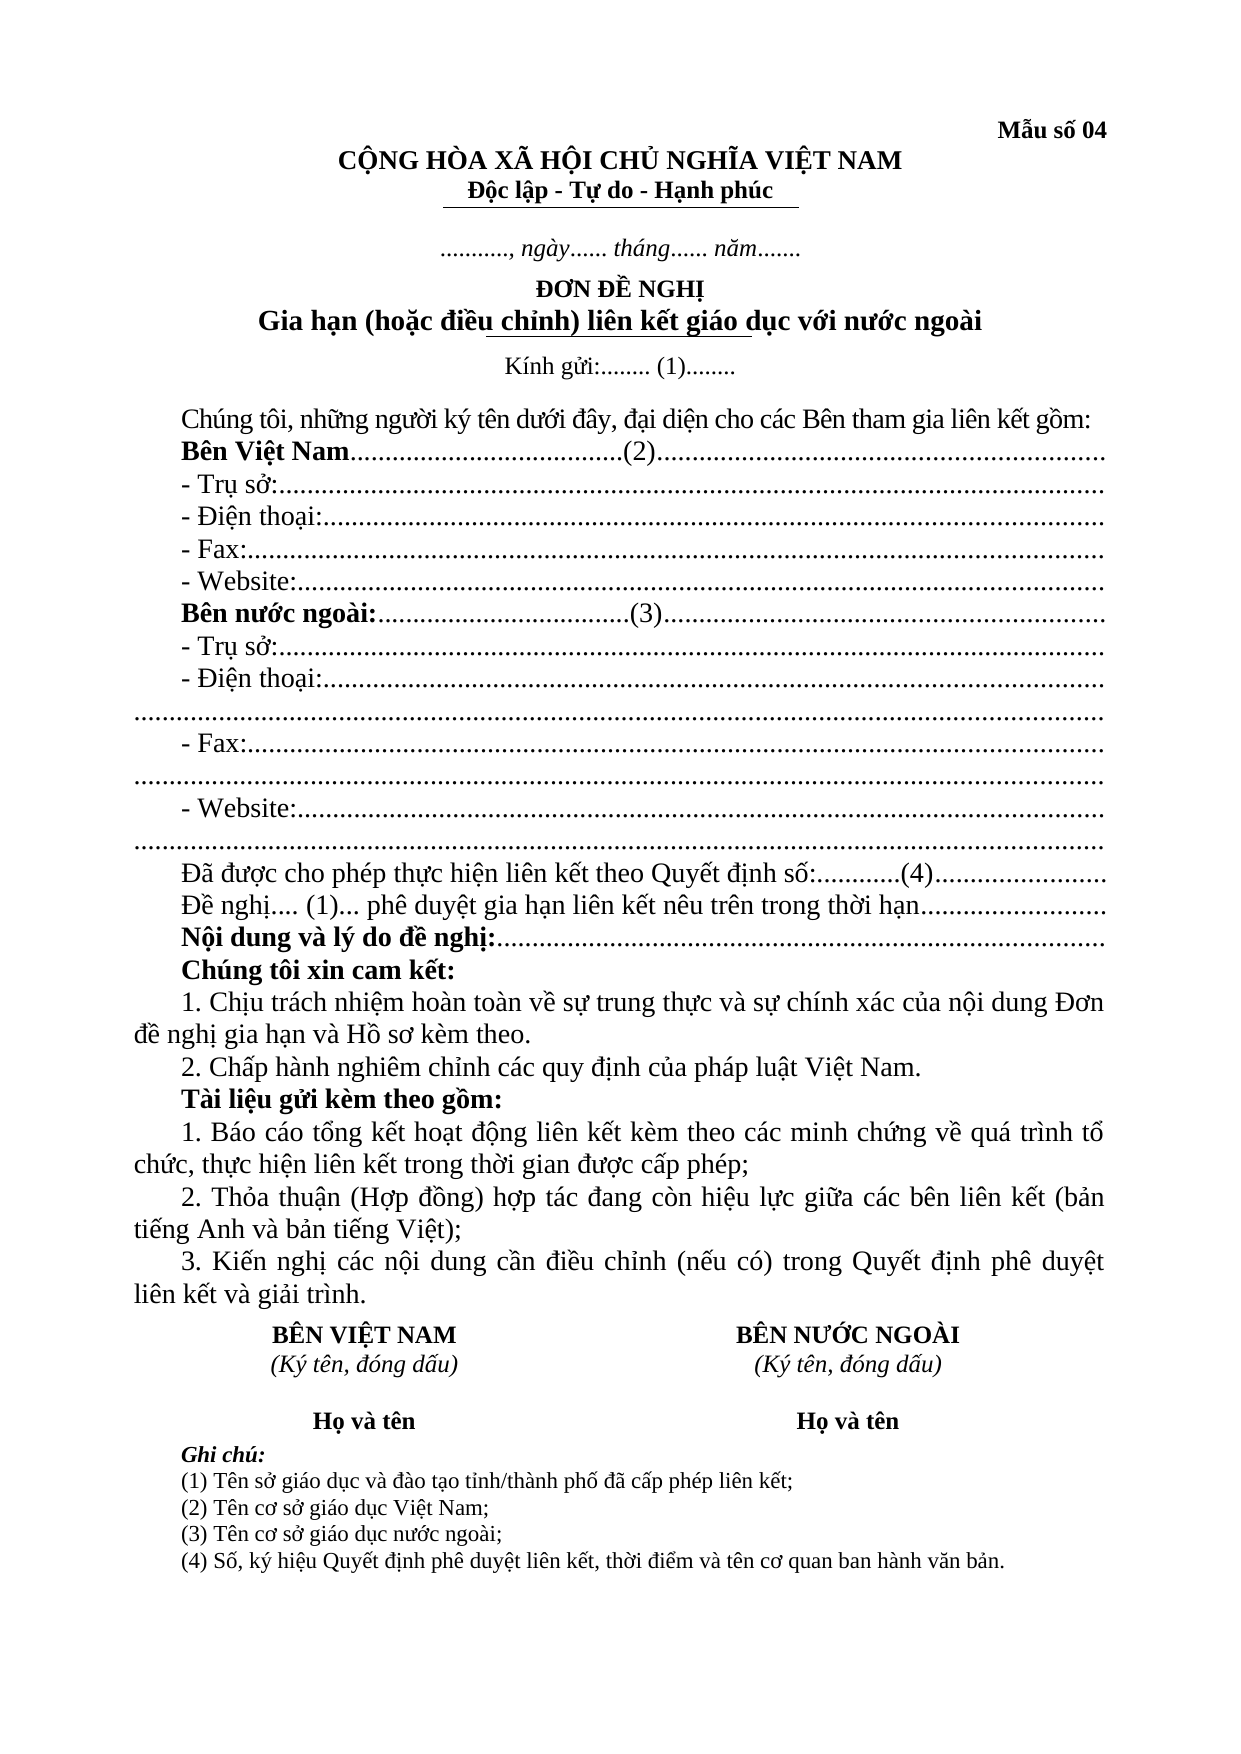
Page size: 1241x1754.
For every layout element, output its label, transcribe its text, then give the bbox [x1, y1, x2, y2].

text 1. Chịu trách nhiệm hoàn toàn về sự trung thực và sự chính xác của nội dung Đơn đề nghị gia hạn và Hồ sơ kèm theo. [133, 985, 1107, 1050]
text - Fax: [133, 726, 1107, 791]
text Ghi chú: [133, 1441, 1107, 1468]
text Nội dung và lý do đề nghị: [133, 920, 1107, 953]
text - Website: [133, 791, 1107, 856]
text 2. Thỏa thuận (Hợp đồng) hợp tác đang còn hiệu lực giữa các bên liên kết (bản tiếng Anh và bản tiếng Việt); [133, 1179, 1107, 1244]
text - Fax: [133, 532, 1107, 564]
text Chúng tôi xin cam kết: [133, 953, 1107, 985]
text - Website: [133, 564, 1107, 596]
text Đã được cho phép thực hiện liên kết theo Quyết định số:............(4) [133, 856, 1107, 888]
text 1. Báo cáo tổng kết hoạt động liên kết kèm theo các minh chứng về quá trình tổ chức, thực hiện liên kết trong thời gian được cấp phép; [133, 1115, 1107, 1179]
text - Điện thoại: [133, 661, 1107, 726]
table_header BÊN VIỆT NAM (Ký tên, đóng dấu) Họ và tên [122, 1320, 606, 1435]
text (2) Tên cơ sở giáo dục Việt Nam; [133, 1494, 1107, 1520]
table_header BÊN NƯỚC NGOÀI (Ký tên, đóng dấu) Họ và tên [606, 1320, 1090, 1435]
text CỘNG HÒA XÃ HỘI CHỦ NGHĨA VIỆT NAM [133, 144, 1107, 175]
text ĐƠN ĐỀ NGHỊ [133, 274, 1107, 303]
text Kính gửi:........ (1)........ [133, 351, 1107, 380]
text (3) Tên cơ sở giáo dục nước ngoài; [133, 1520, 1107, 1547]
text Mẫu số 04 [133, 115, 1107, 144]
text (1) Tên sở giáo dục và đào tạo tỉnh/thành phố đã cấp phép liên kết; [133, 1468, 1107, 1494]
text 3. Kiến nghị các nội dung cần điều chỉnh (nếu có) trong Quyết định phê duyệt liên kết và giải trình. [133, 1244, 1107, 1309]
text Tài liệu gửi kèm theo gồm: [133, 1082, 1107, 1115]
text Bên Việt Nam.......................................(2) [133, 434, 1107, 467]
text (4) Số, ký hiệu Quyết định phê duyệt liên kết, thời điểm và tên cơ quan ban hành văn bản. [133, 1547, 1107, 1573]
text Độc lập - Tự do - Hạnh phúc [133, 175, 1107, 204]
text - Điện thoại: [133, 499, 1107, 532]
text Bên nước ngoài:....................................(3) [133, 596, 1107, 629]
text 2. Chấp hành nghiêm chỉnh các quy định của pháp luật Việt Nam. [133, 1050, 1107, 1082]
text - Trụ sở: [133, 629, 1107, 661]
text Chúng tôi, những người ký tên dưới đây, đại diện cho các Bên tham gia liên kết gồm: [133, 402, 1107, 434]
text Đề nghị.... (1)... phê duyệt gia hạn liên kết nêu trên trong thời hạn [133, 888, 1107, 920]
text - Trụ sở: [133, 467, 1107, 499]
text ..........., ngày...... tháng...... năm....... [133, 233, 1107, 262]
subtitle Gia hạn (hoặc điều chỉnh) liên kết giáo dục với nước ngoài [133, 303, 1107, 336]
